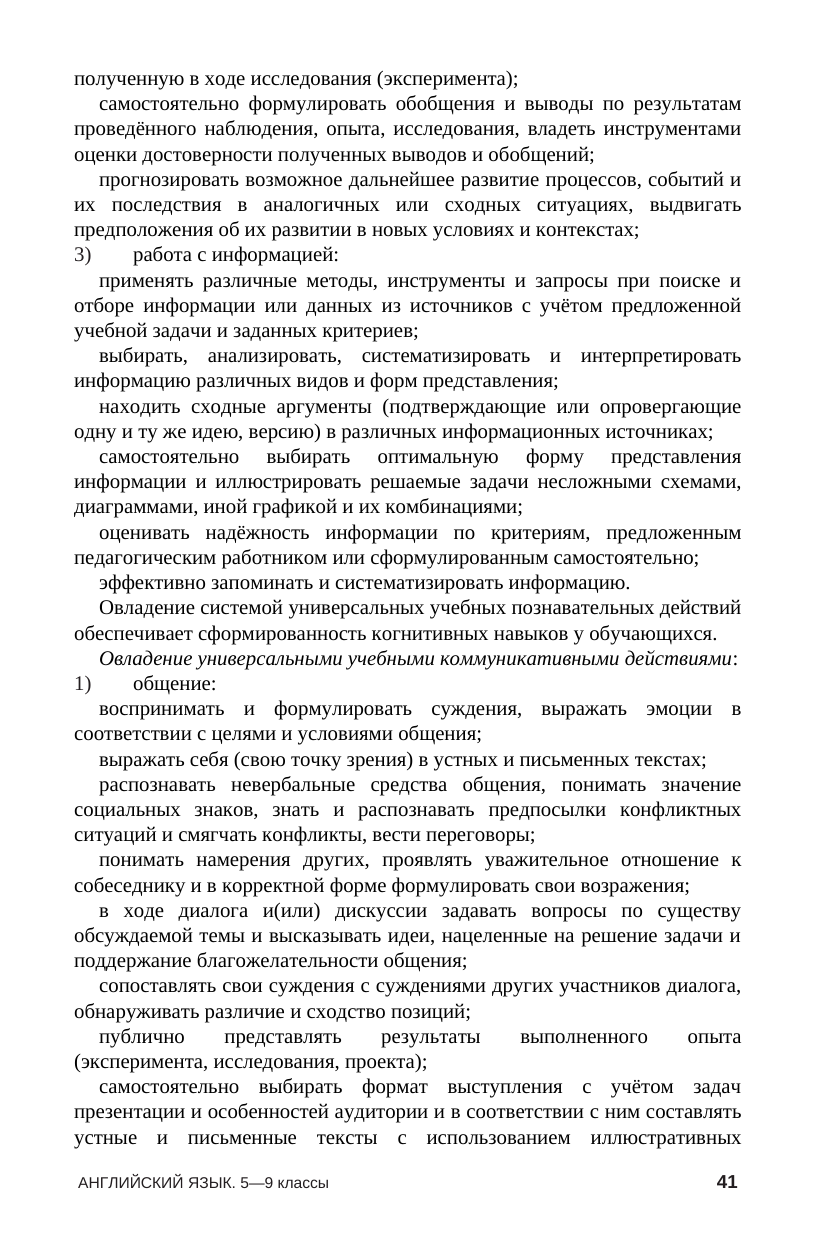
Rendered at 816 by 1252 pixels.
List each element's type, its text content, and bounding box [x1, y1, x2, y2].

text Овладение универсальными учебными коммуникативными действиями: [74, 646, 742, 670]
list общение: [74, 671, 742, 695]
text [74, 66, 742, 90]
text прогнозировать возможное дальнейшее развитие процессов, событий и их последствия в аналогичных или сходных ситуациях, выдвигать предположения об их развитии в новых условиях и контекстах; [74, 167, 742, 241]
text публично представлять результаты выполненного опыта (эксперимента, исследования, проекта); [74, 1024, 742, 1073]
text эффективно запоминать и систематизировать информацию. [74, 570, 742, 594]
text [74, 1074, 742, 1149]
text воспринимать и формулировать суждения, выражать эмоции в соответствии с целями и условиями общения; [74, 696, 742, 745]
text понимать намерения других, проявлять уважительное отношение к собеседнику и в корректной форме формулировать свои возражения; [74, 847, 742, 897]
text распознавать невербальные средства общения, понимать значение социальных знаков, знать и распознавать предпосылки конфликтных ситуаций и смягчать конфликты, вести переговоры; [74, 772, 742, 846]
text в ходе диалога и(или) дискуссии задавать вопросы по существу обсуждаемой темы и высказывать идеи, нацеленные на решение задачи и поддержание благожелательности общения; [74, 898, 742, 972]
text оценивать надёжность информации по критериям, предложенным педагогическим работником или сформулированным самостоятельно; [74, 519, 742, 569]
text самостоятельно формулировать обобщения и выводы по результатам проведённого наблюдения, опыта, исследования, владеть инструментами оценки достоверности полученных выводов и обобщений; [74, 91, 742, 166]
list работа с информацией: [74, 242, 742, 266]
text самостоятельно выбирать оптимальную форму представления информации и иллюстрировать решаемые задачи несложными схемами, диаграммами, иной графикой и их комбинациями; [74, 444, 742, 518]
text находить сходные аргументы (подтверждающие или опровергающие одну и ту же идею, версию) в различных информационных источниках; [74, 393, 742, 443]
text выбирать, анализировать, систематизировать и интерпретировать информацию различных видов и форм представления; [74, 343, 742, 392]
text выражать себя (свою точку зрения) в устных и письменных текстах; [74, 746, 742, 771]
text сопоставлять свои суждения с суждениями других участников диалога, обнаруживать различие и сходство позиций; [74, 973, 742, 1023]
text Овладение системой универсальных учебных познавательных действий обеспечивает сформированность когнитивных навыков у обучающихся. [74, 595, 742, 644]
text применять различные методы, инструменты и запросы при поиске и отборе информации или данных из источников с учётом предложенной учебной задачи и заданных критериев; [74, 267, 742, 342]
